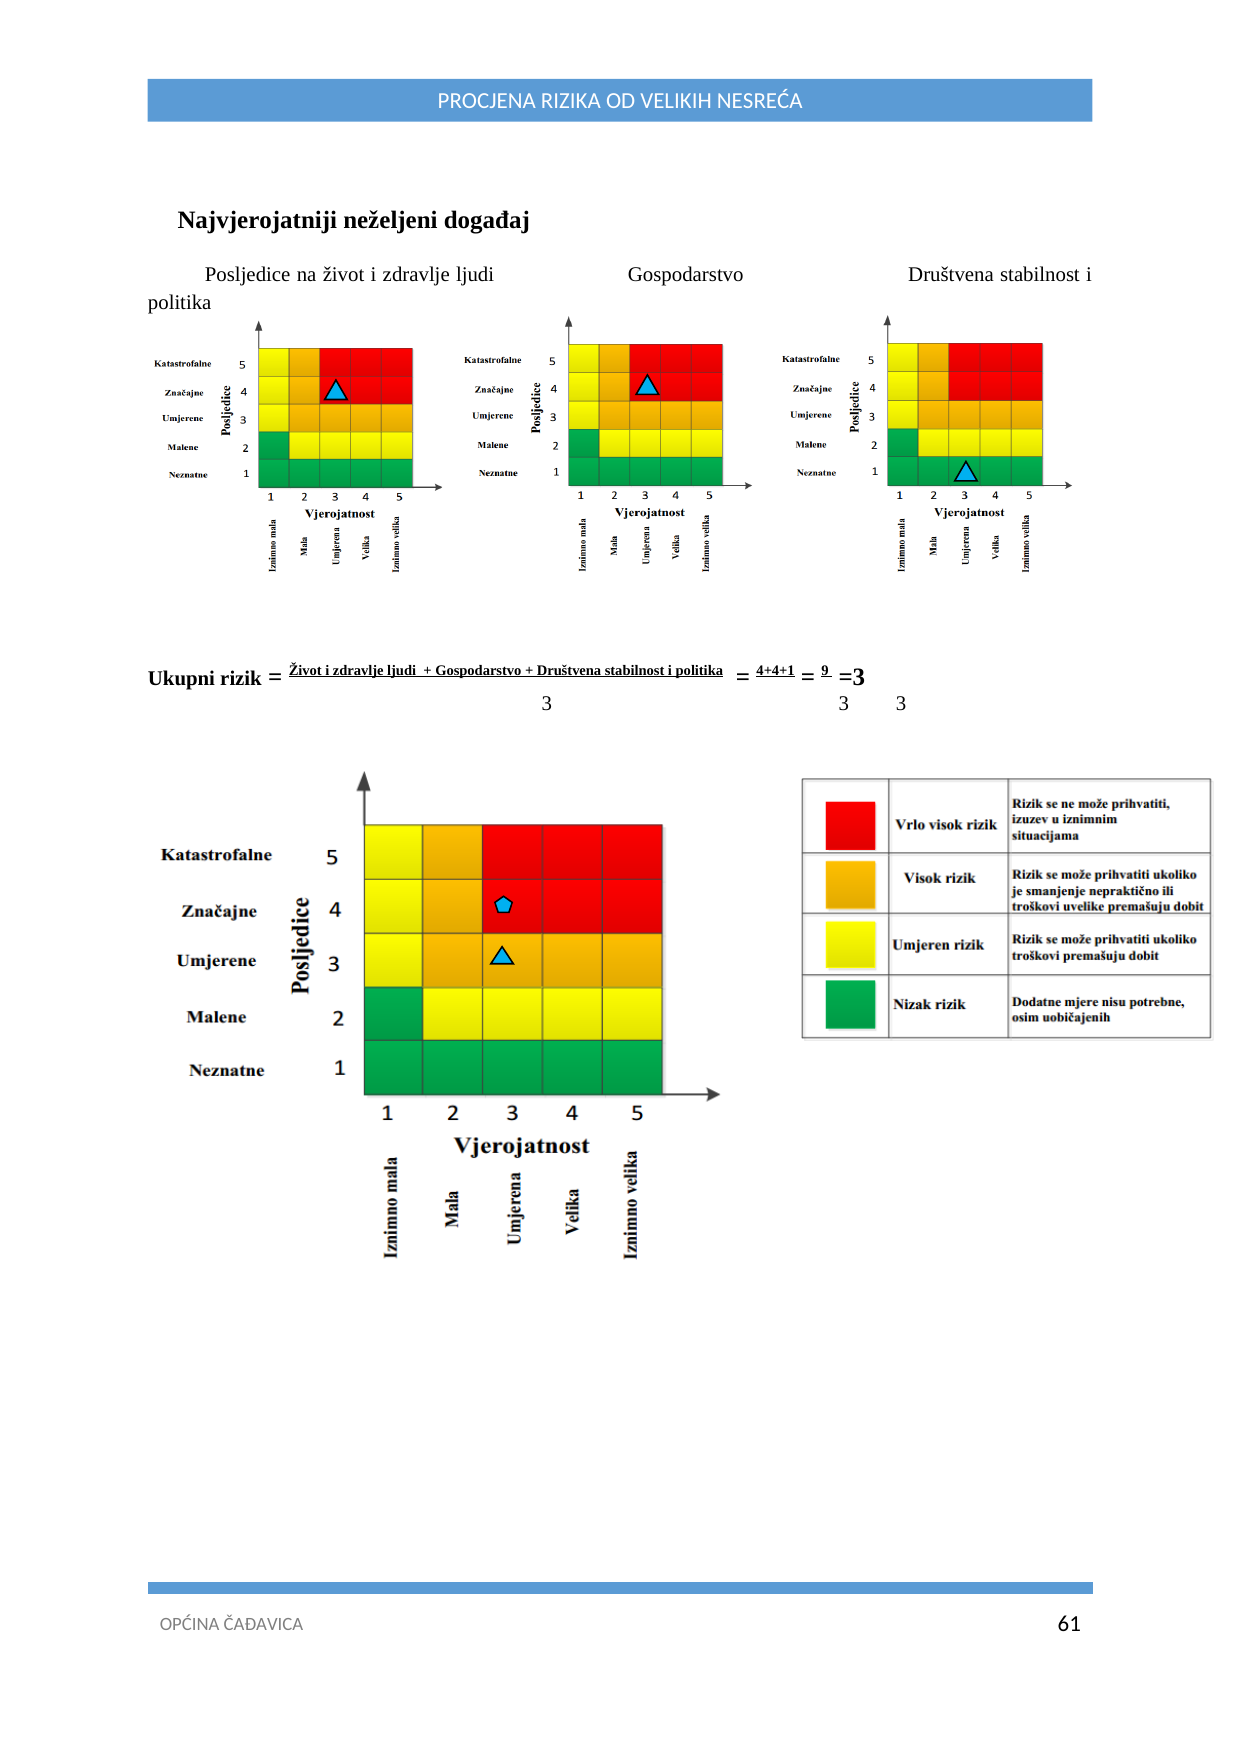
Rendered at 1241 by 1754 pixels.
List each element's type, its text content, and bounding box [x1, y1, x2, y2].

picture [147, 320, 445, 576]
text Posljedice na život i zdravlje ljudi Gospodarstvo Društvena stabilnost i politika [148, 262, 1093, 315]
picture [457, 316, 763, 576]
picture [147, 771, 1217, 1267]
text 3 3 3 [148, 691, 1093, 715]
picture [775, 314, 1076, 576]
text Ukupni rizik = Život i zdravlje ljudi + Gospodarstvo + Društvena stabilnost i politika = 4+4+1 = 9 =3 [148, 662, 1093, 691]
text Najvjerojatniji neželjeni događaj [177, 205, 1093, 234]
